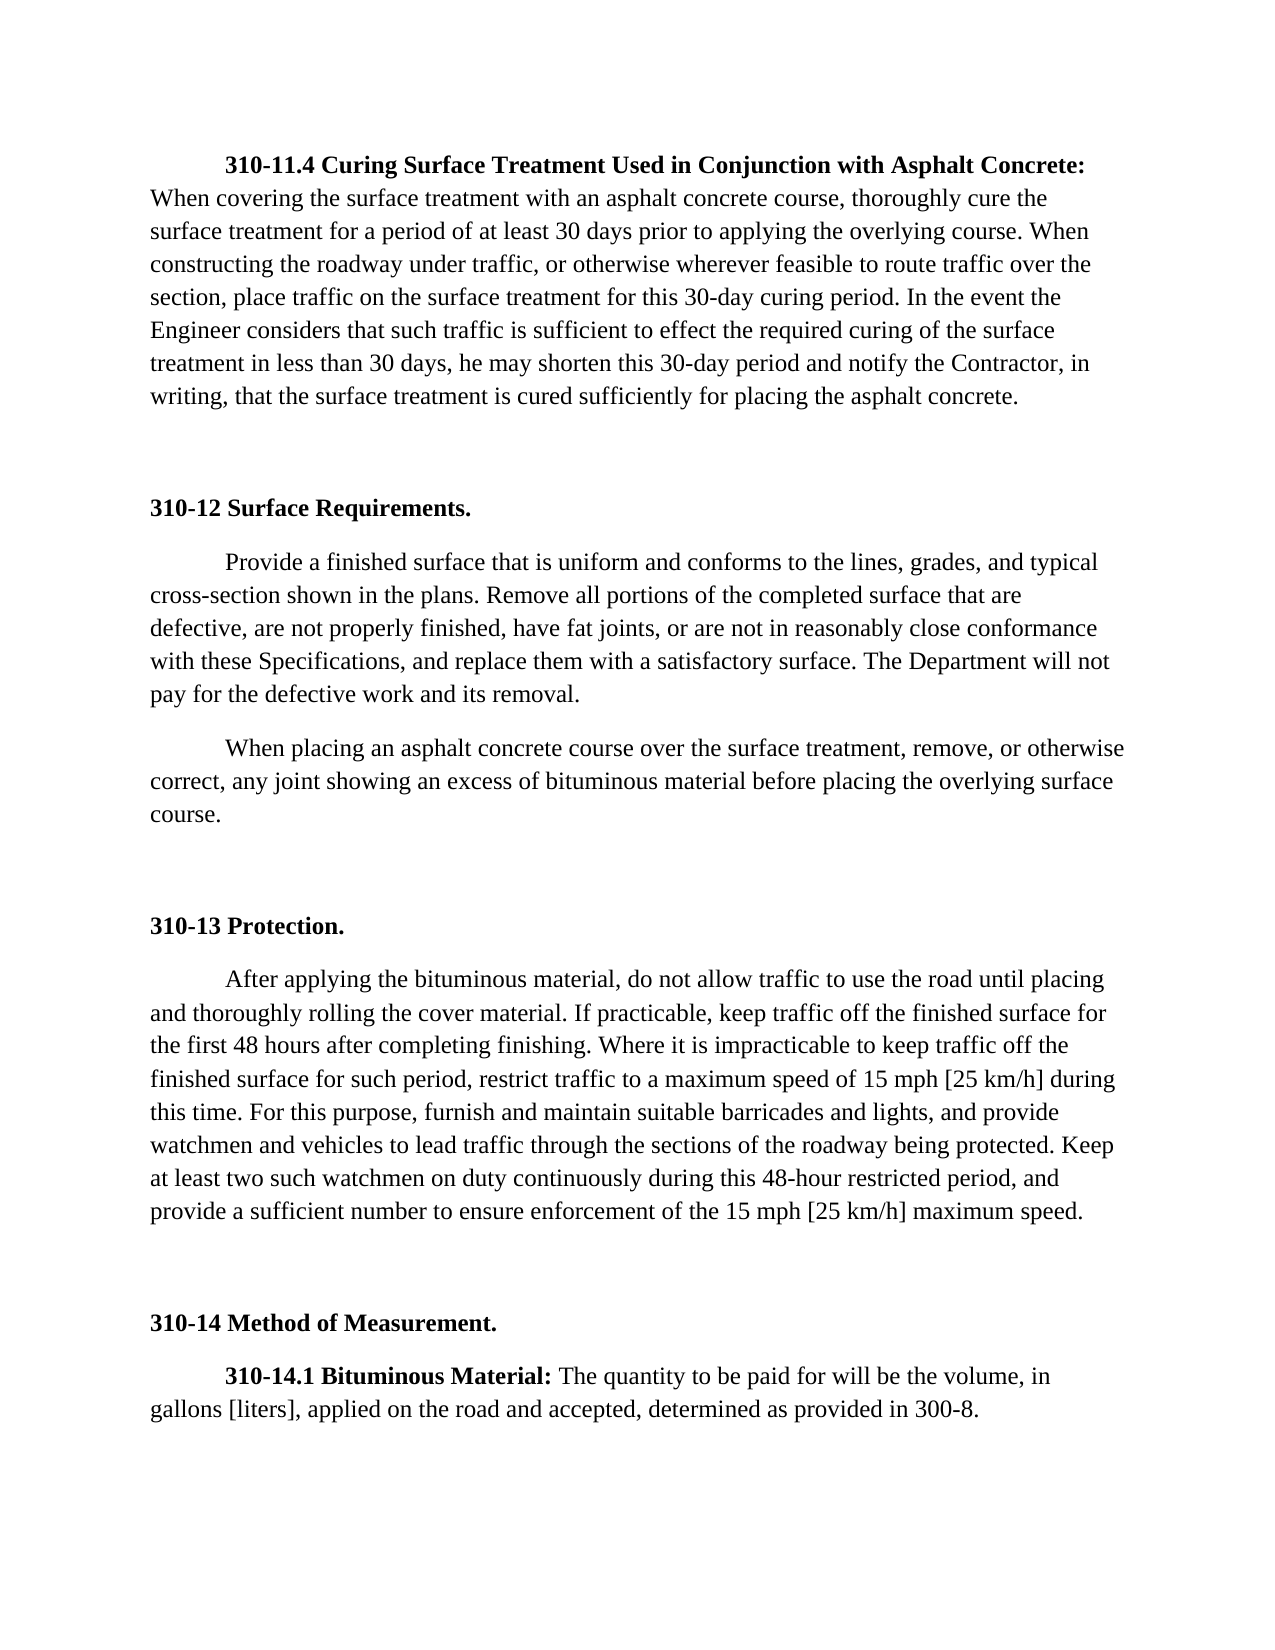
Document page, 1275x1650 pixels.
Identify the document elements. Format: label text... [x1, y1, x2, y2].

text After applying the bituminous material, do not allow traffic to use the road until placing and thoroughly rolling the cover material. If practicable, keep traffic off the finished surface for the first 48 hours after completing finishing. Where it is impracticable to keep traffic off the finished surface for such period, restrict traffic to a maximum speed of 15 mph [25 km/h] during this time. For this purpose, furnish and maintain suitable barricades and lights, and provide watchmen and vehicles to lead traffic through the sections of the roadway being protected. Keep at least two such watchmen on duty continuously during this 48-hour restricted period, and provide a sufficient number to ensure enforcement of the 15 mph [25 km/h] maximum speed. [150, 964, 1125, 1224]
text 310-11.4 Curing Surface Treatment Used in Conjunction with Asphalt Concrete: When covering the surface treatment with an asphalt concrete course, thoroughly cure the surface treatment for a period of at least 30 days prior to applying the overlying course. When constructing the roadway under traffic, or otherwise wherever feasible to route traffic over the section, place traffic on the surface treatment for this 30-day curing period. In the event the Engineer considers that such traffic is sufficient to effect the required curing of the surface treatment in less than 30 days, he may shorten this 30-day period and notify the Contractor, in writing, that the surface treatment is cured sufficiently for placing the asphalt concrete. [150, 150, 1125, 410]
text 310-14.1 Bituminous Material: The quantity to be paid for will be the volume, in gallons [liters], applied on the road and accepted, determined as provided in 300-8. [150, 1361, 1125, 1423]
text 310-13 Protection. [150, 911, 1125, 939]
text When placing an asphalt concrete course over the surface treatment, remove, or otherwise correct, any joint showing an excess of bituminous material before placing the overlying surface course. [150, 733, 1125, 828]
text 310-14 Method of Measurement. [150, 1308, 1125, 1336]
text 310-12 Surface Requirements. [150, 493, 1125, 522]
text Provide a finished surface that is uniform and conforms to the lines, grades, and typical cross-section shown in the plans. Remove all portions of the completed surface that are defective, are not properly finished, have fat joints, or are not in reasonably close conformance with these Specifications, and replace them with a satisfactory surface. The Department will not pay for the defective work and its removal. [150, 547, 1125, 708]
